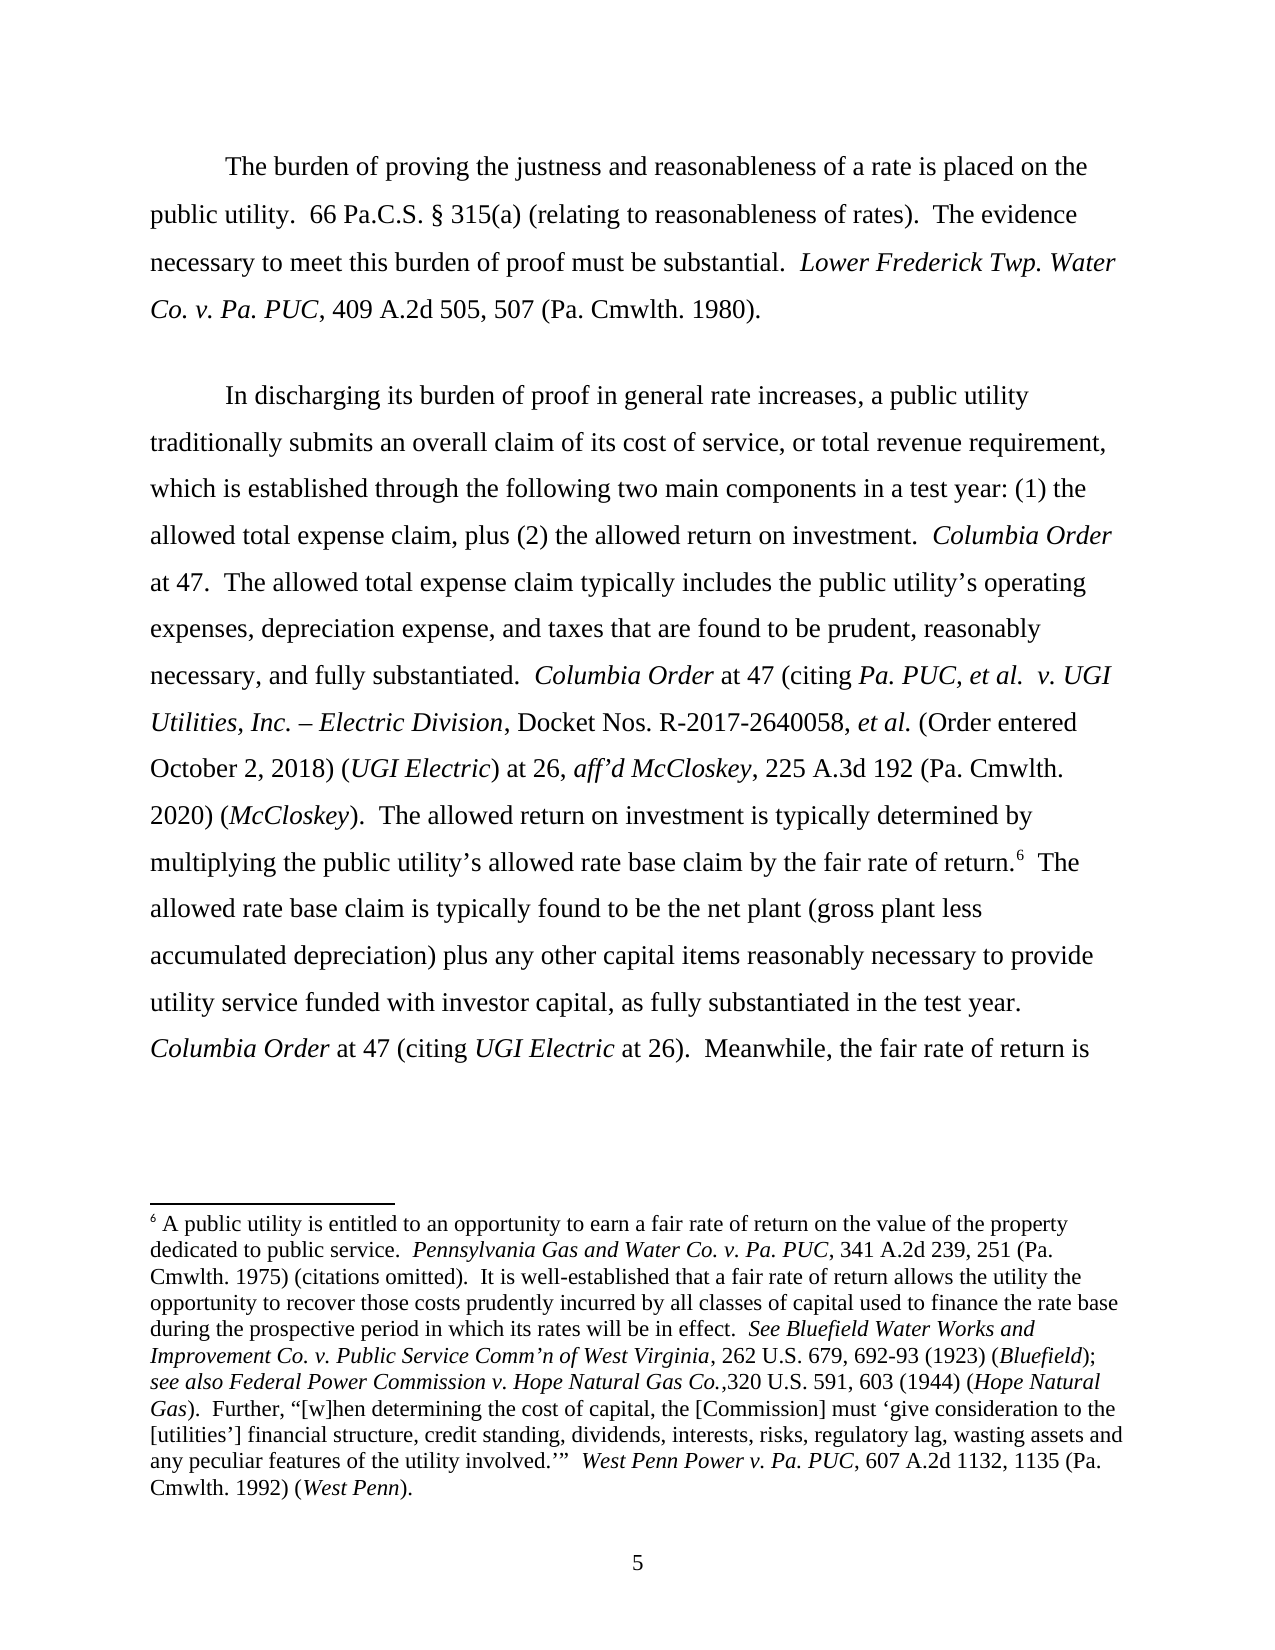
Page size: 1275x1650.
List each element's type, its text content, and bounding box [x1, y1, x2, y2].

text In discharging its burden of proof in general rate increases, a public utility traditionally submits an overall claim of its cost of service, or total revenue requirement, which is established through the following two main components in a test year: (1) the allowed total expense claim, plus (2) the allowed return on investment. Columbia Order at 47. The allowed total expense claim typically includes the public utility’s operating expenses, depreciation expense, and taxes that are found to be prudent, reasonably necessary, and fully substantiated. Columbia Order at 47 (citing Pa. PUC, et al. v. UGI Utilities, Inc. – Electric Division, Docket Nos. R-2017-2640058, et al. (Order entered October 2, 2018) (UGI Electric) at 26, aff’d McCloskey, 225 A.3d 192 (Pa. Cmwlth. 2020) (McCloskey). The allowed return on investment is typically determined by multiplying the public utility’s allowed rate base claim by the fair rate of return. The allowed rate base claim is typically found to be the net plant (gross plant less accumulated depreciation) plus any other capital items reasonably necessary to provide utility service funded with investor capital, as fully substantiated in the test year. Columbia Order at 47 (citing UGI Electric at 26). Meanwhile, the fair rate of return is typically calculated based on the public utility’s capital structure and the cost of capital during the period in issue. Columbia Order at 48. [150, 379, 1125, 1110]
text The burden of proving the justness and reasonableness of a rate is placed on the public utility. 66 Pa.C.S. § 315(a) (relating to reasonableness of rates). The evidence necessary to meet this burden of proof must be substantial. Lower Frederick Twp. Water Co. v. Pa. PUC, 409 A.2d 505, 507 (Pa. Cmwlth. 1980). [150, 150, 1125, 324]
